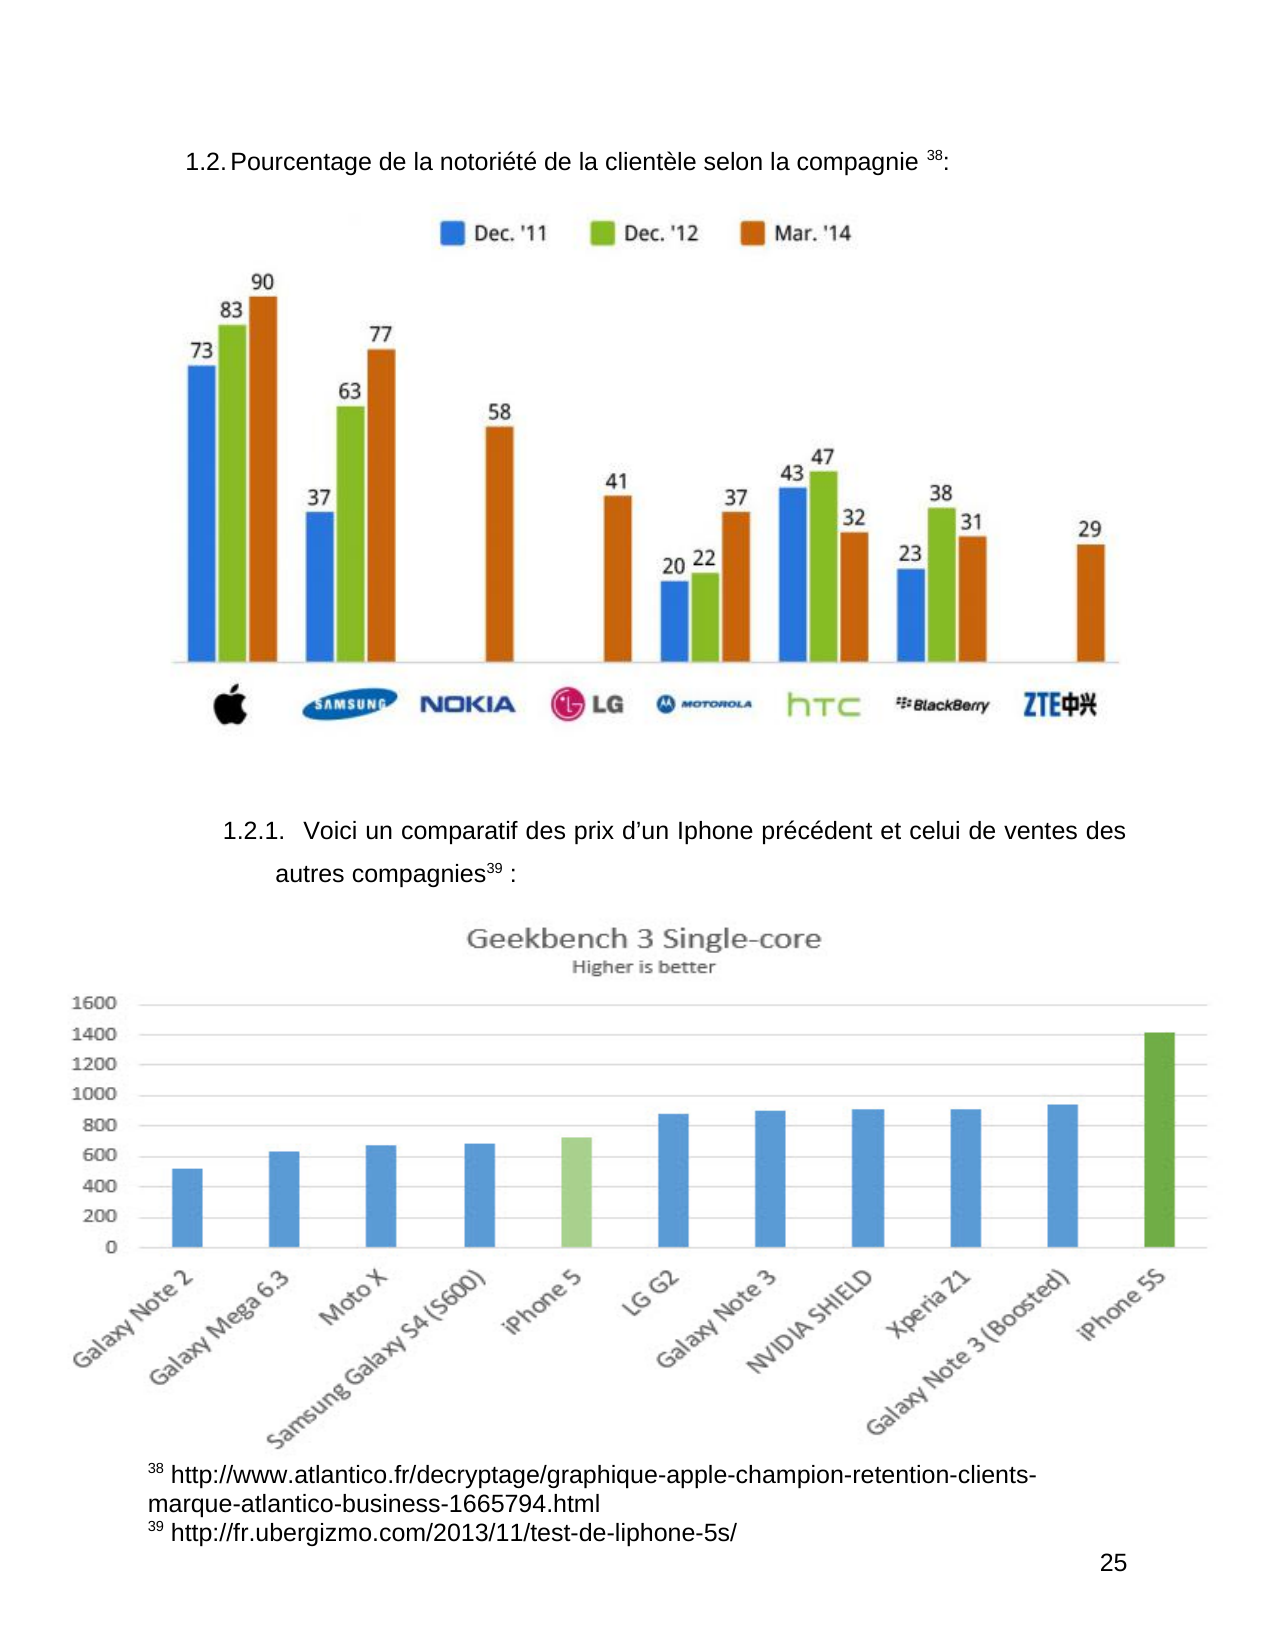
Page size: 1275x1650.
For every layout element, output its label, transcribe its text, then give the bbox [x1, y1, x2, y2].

list Pourcentage de la notoriété de la clientèle selon la compagnie : [185, 147, 1127, 175]
list Voici un comparatif des prix d’un Iphone précédent et celui de ventes des autres compagnies : [223, 816, 1127, 888]
picture [53, 906, 1235, 1468]
picture [147, 202, 1128, 745]
